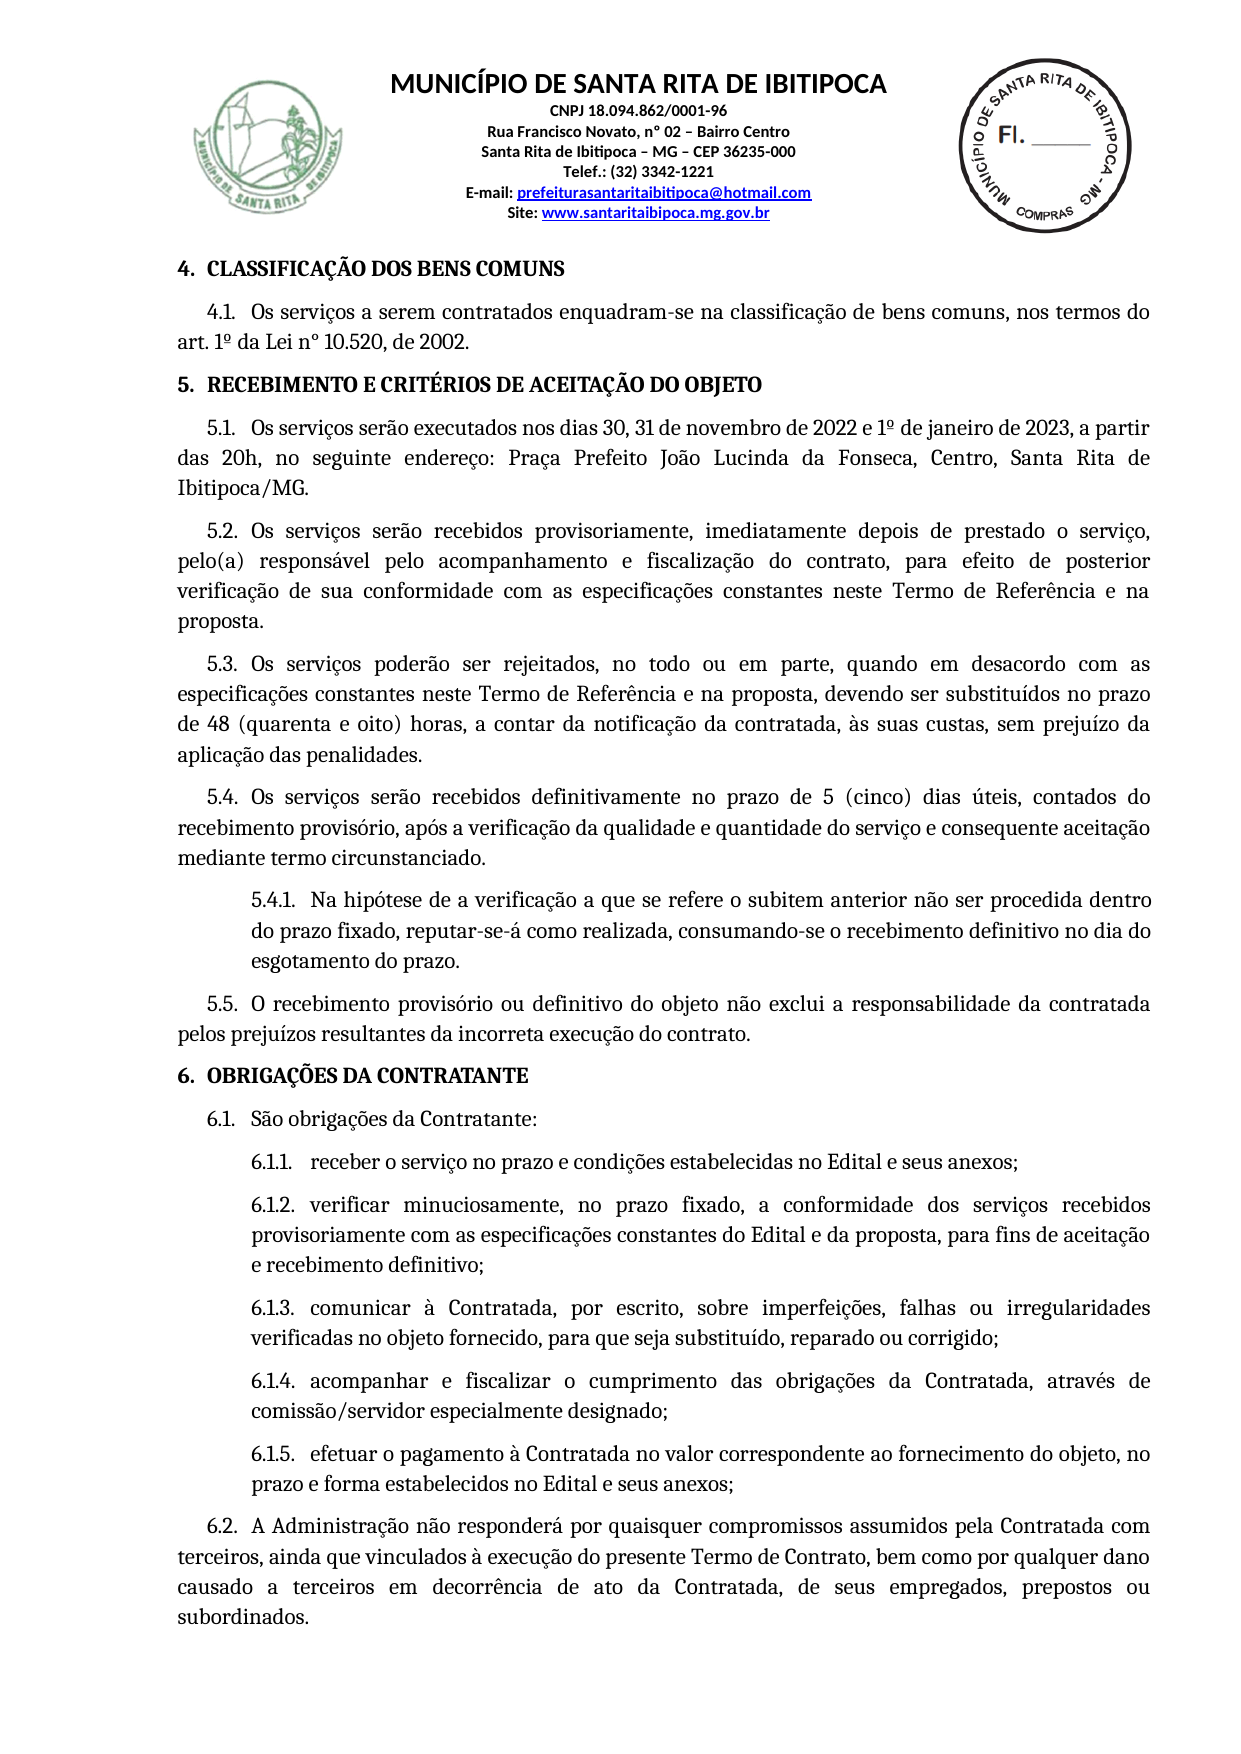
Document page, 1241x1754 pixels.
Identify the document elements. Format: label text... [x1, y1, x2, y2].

list Os serviços serão executados nos dias 30, 31 de novembro de 2022 e 1º de janeiro de 2023, a partir das 20h, no seguinte endereço: Praça Prefeito João Lucinda da Fonseca, Centro, Santa Rita de Ibitipoca/MG. [177, 414, 1152, 501]
list Os serviços poderão ser rejeitados, no todo ou em parte, quando em desacordo com as especificações constantes neste Termo de Referência e na proposta, devendo ser substituídos no prazo de 48 (quarenta e oito) horas, a contar da notificação da contratada, às suas custas, sem prejuízo da aplicação das penalidades. [177, 651, 1152, 768]
list Os serviços serão recebidos definitivamente no prazo de 5 (cinco) dias úteis, contados do recebimento provisório, após a verificação da qualidade e quantidade do serviço e consequente aceitação mediante termo circunstanciado. [177, 784, 1152, 871]
list São obrigações da Contratante: [177, 1106, 1152, 1132]
list CLASSIFICAÇÃO DOS BENS COMUNS [177, 256, 1152, 282]
list O recebimento provisório ou definitivo do objeto não exclui a responsabilidade da contratada pelos prejuízos resultantes da incorreta execução do contrato. [177, 990, 1152, 1047]
list A Administração não responderá por quaisquer compromissos assumidos pela Contratada com terceiros, ainda que vinculados à execução do presente Termo de Contrato, bem como por qualquer dano causado a terceiros em decorrência de ato da Contratada, de seus empregados, prepostos ou subordinados. [177, 1513, 1152, 1630]
picture [177, 65, 358, 225]
list Na hipótese de a verificação a que se refere o subitem anterior não ser procedida dentro do prazo fixado, reputar-se-á como realizada, consumando-se o recebimento definitivo no dia do esgotamento do prazo. [251, 887, 1153, 974]
list receber o serviço no prazo e condições estabelecidas no Edital e seus anexos; [251, 1149, 1152, 1175]
list OBRIGAÇÕES DA CONTRATANTE [177, 1063, 1152, 1089]
list RECEBIMENTO E CRITÉRIOS DE ACEITAÇÃO DO OBJETO [177, 372, 1152, 398]
list verificar minuciosamente, no prazo fixado, a conformidade dos serviços recebidos provisoriamente com as especificações constantes do Edital e da proposta, para fins de aceitação e recebimento definitivo; [251, 1191, 1152, 1278]
picture [942, 49, 1145, 241]
list Os serviços serão recebidos provisoriamente, imediatamente depois de prestado o serviço, pelo(a) responsável pelo acompanhamento e fiscalização do contrato, para efeito de posterior verificação de sua conformidade com as especificações constantes neste Termo de Referência e na proposta. [177, 517, 1152, 634]
list comunicar à Contratada, por escrito, sobre imperfeições, falhas ou irregularidades verificadas no objeto fornecido, para que seja substituído, reparado ou corrigido; [251, 1294, 1152, 1351]
list Os serviços a serem contratados enquadram-se na classificação de bens comuns, nos termos do art. 1º da Lei n° 10.520, de 2002. [177, 299, 1152, 355]
list acompanhar e fiscalizar o cumprimento das obrigações da Contratada, através de comissão/servidor especialmente designado; [251, 1367, 1152, 1424]
list efetuar o pagamento à Contratada no valor correspondente ao fornecimento do objeto, no prazo e forma estabelecidos no Edital e seus anexos; [251, 1440, 1152, 1497]
